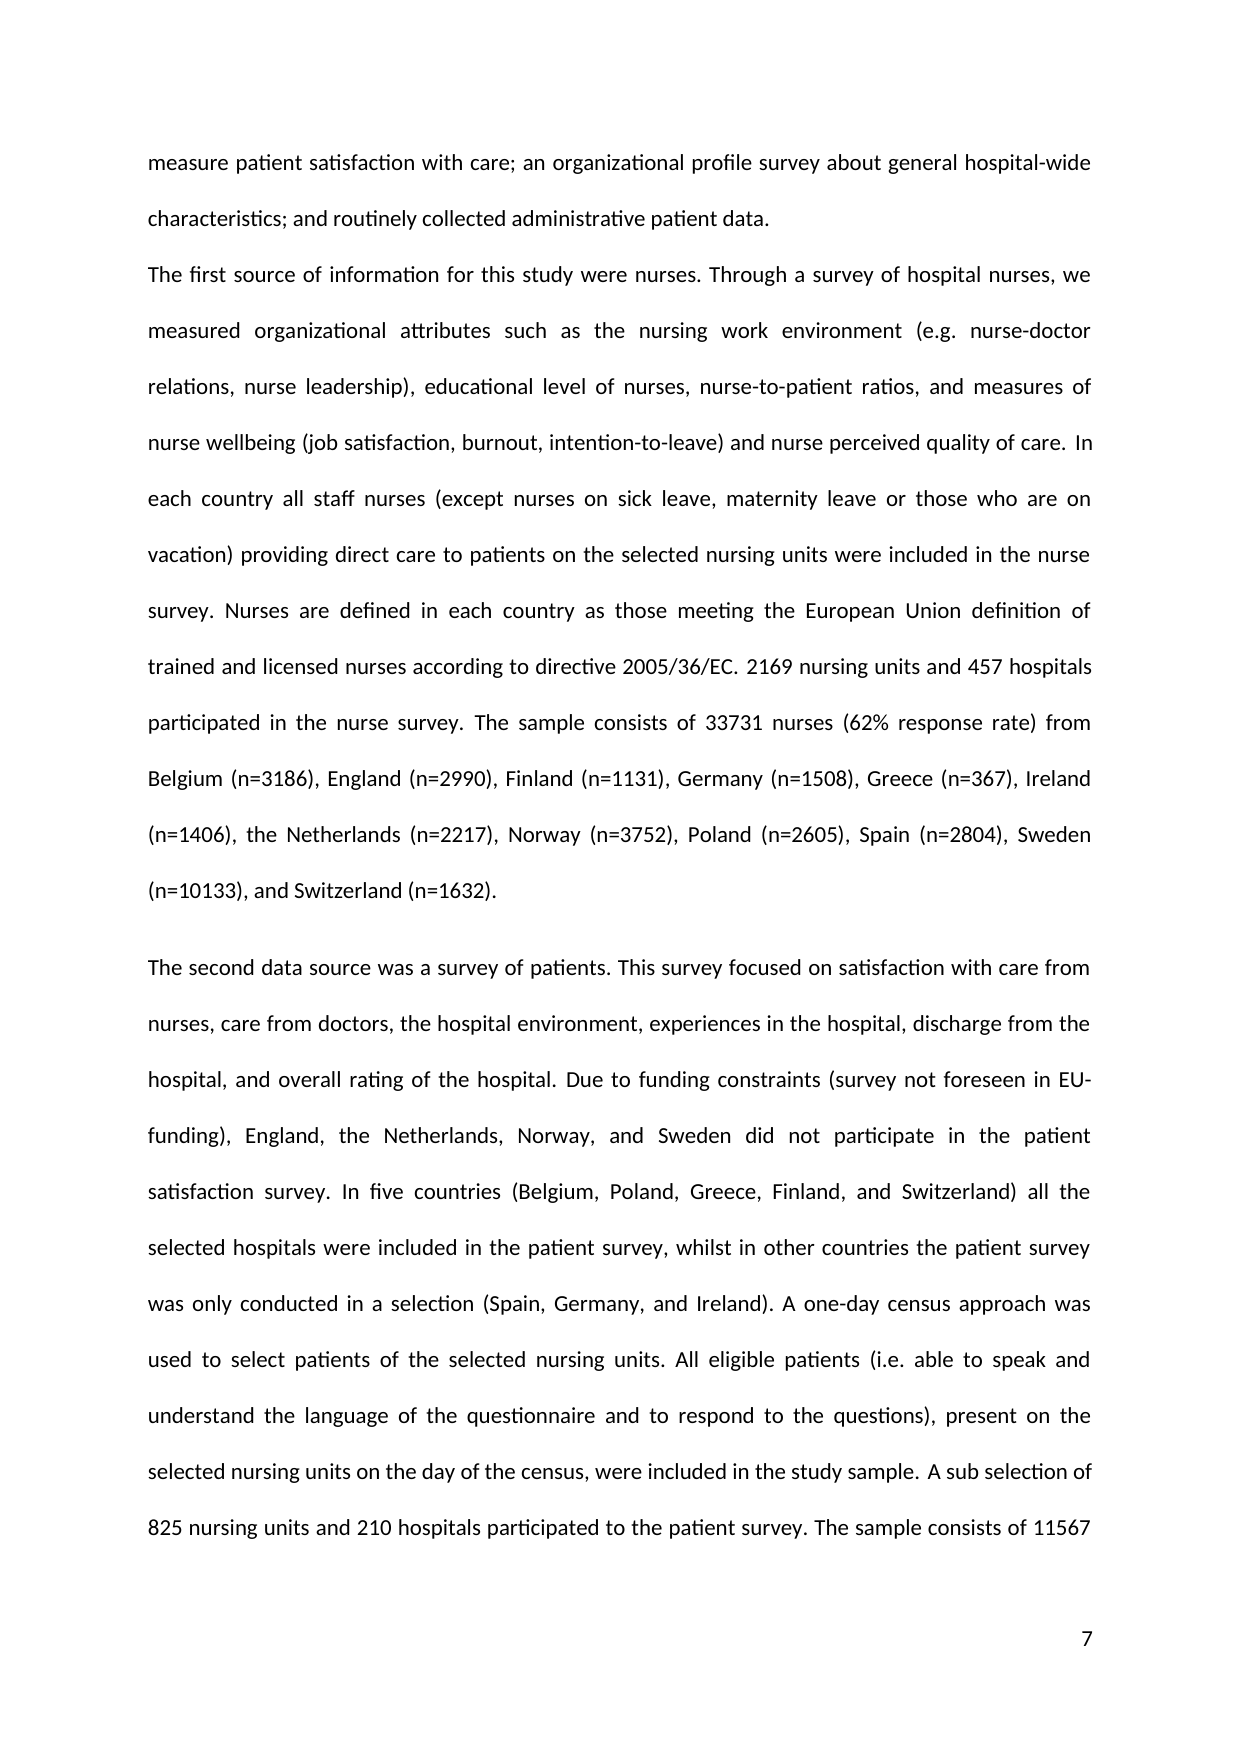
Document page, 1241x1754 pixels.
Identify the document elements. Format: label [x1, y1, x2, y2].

text [148, 148, 1093, 904]
text [148, 953, 1093, 1541]
